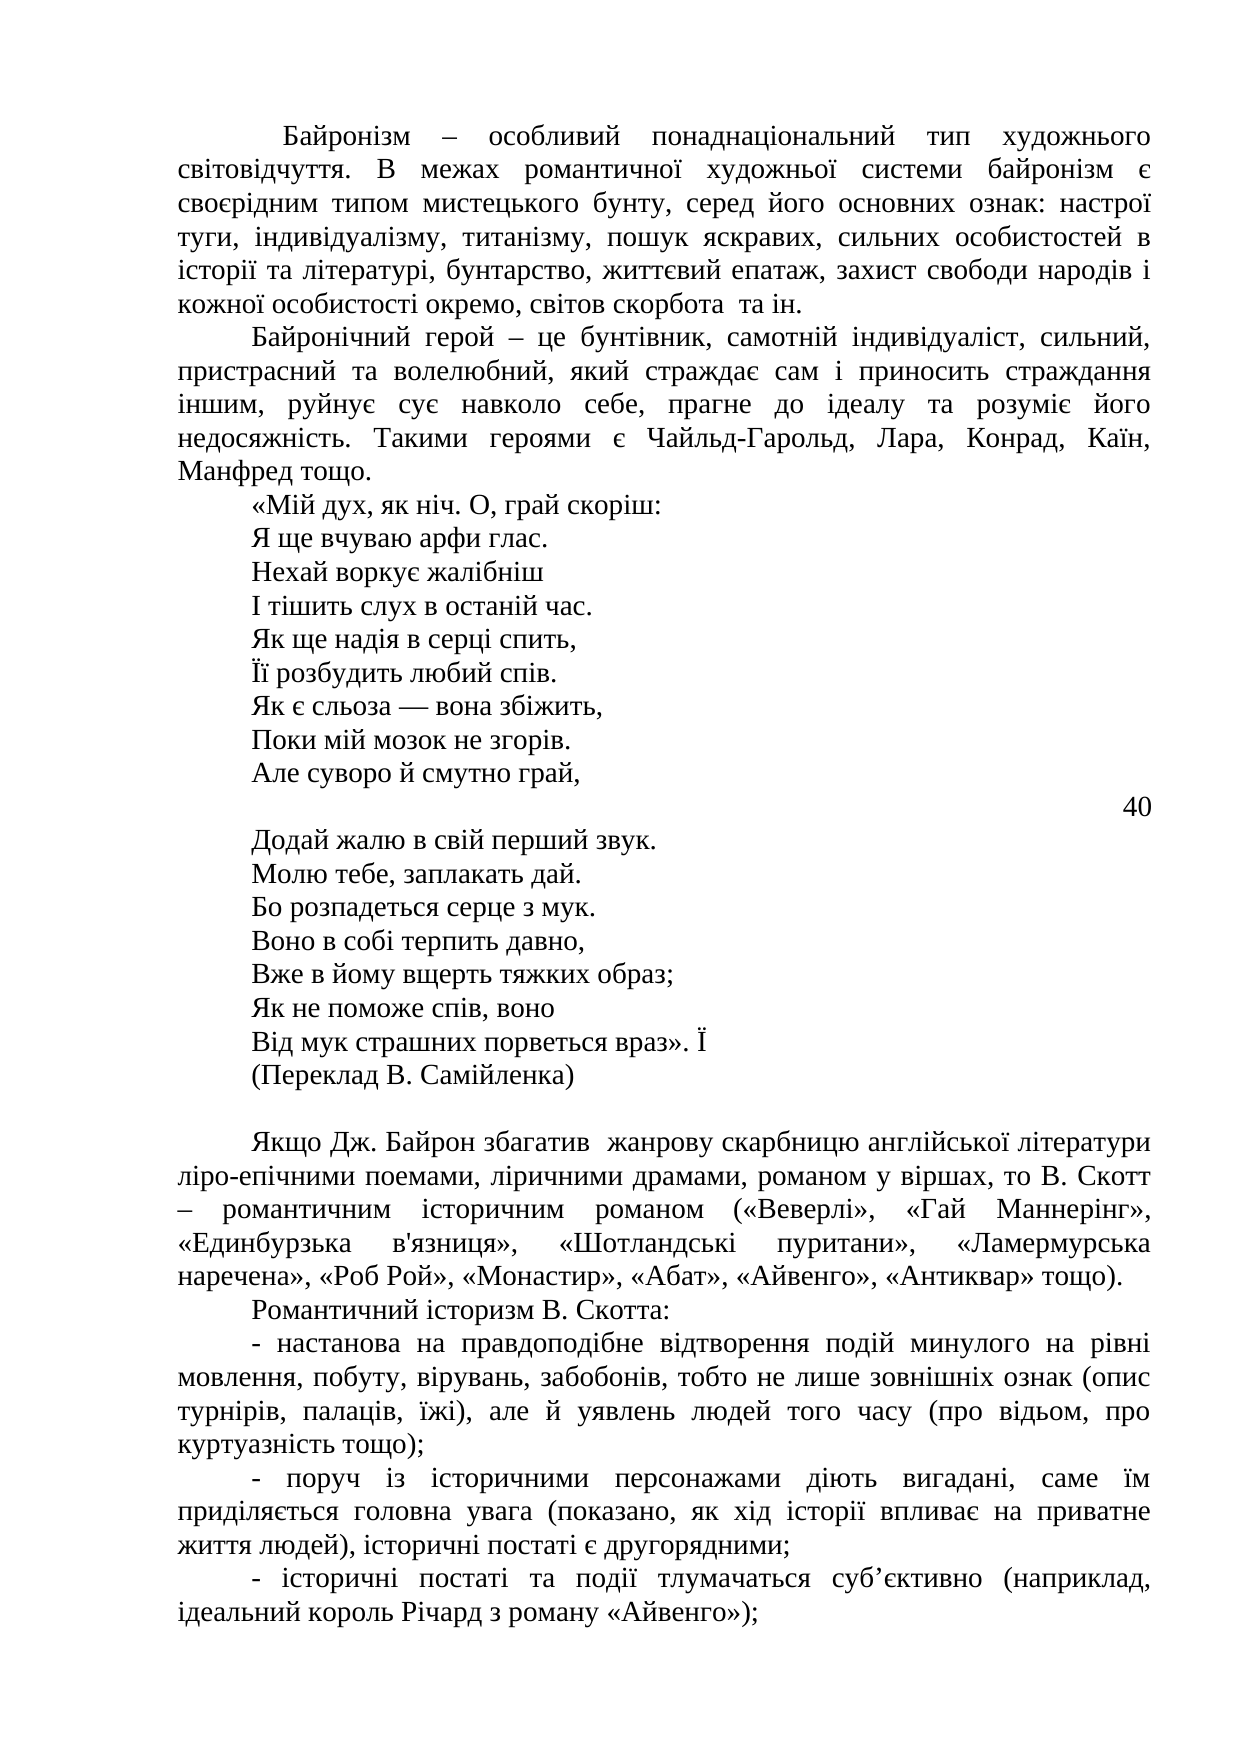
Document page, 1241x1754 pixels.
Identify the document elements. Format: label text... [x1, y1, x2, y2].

text Нехай воркує жалібніш [177, 554, 1152, 588]
text Її розбудить любий спів. [177, 655, 1152, 688]
text Я ще вчуваю арфи глас. [177, 521, 1152, 554]
text Романтичний історизм В. Скотта: [177, 1292, 1152, 1326]
text І тішить слух в останій час. [177, 588, 1152, 621]
text Але суворо й смутно грай, [177, 755, 1152, 789]
list Байронізм – особливий понаднаціональний тип художнього світовідчуття. В межах романтичної художньої системи байронізм є своєрідним типом мистецького бунту, серед його основних ознак: настрої туги, індивідуалізму, титанізму, пошук яскравих, сильних особистостей в історії та літературі, бунтарство, життєвий епатаж, захист свободи народів і кожної особистості окремо, світов скорбота та ін. [177, 118, 1152, 319]
text Воно в собі терпить давно, [177, 923, 1152, 957]
text 40 [177, 789, 1152, 822]
text Бо розпадеться серце з мук. [177, 889, 1152, 923]
text Молю тебе, заплакать дай. [177, 856, 1152, 889]
text (Переклад В. Самійленка) [177, 1057, 1152, 1091]
text «Мій дух, як ніч. О, грай скоріш: [177, 487, 1152, 521]
text Вже в йому вщерть тяжких образ; [177, 957, 1152, 990]
list Байронічний герой – це бунтівник, самотній індивідуаліст, сильний, пристрасний та волелюбний, який страждає сам і приносить страждання іншим, руйнує сує навколо себе, прагне до ідеалу та розуміє його недосяжність. Такими героями є Чайльд-Гарольд, Лара, Конрад, Каїн, Манфред тощо. [177, 319, 1152, 487]
text Поки мій мозок не згорів. [177, 722, 1152, 755]
text - настанова на правдоподібне відтворення подій минулого на рівні мовлення, побуту, вірувань, забобонів, тобто не лише зовнішніх ознак (опис турнірів, палаців, їжі), але й уявлень людей того часу (про відьом, про куртуазність тощо); [177, 1326, 1152, 1460]
text Як ще надія в серці спить, [177, 621, 1152, 655]
text Як є сльоза — вона збіжить, [177, 688, 1152, 722]
text - історичні постаті та події тлумачаться суб’єктивно (наприклад, ідеальний король Річард з роману «Айвенго»); [177, 1560, 1152, 1627]
text Якщо Дж. Байрон збагатив жанрову скарбницю англійської літератури ліро-епічними поемами, ліричними драмами, романом у віршах, то В. Скотт – романтичним історичним романом («Веверлі», «Гай Маннерінг», «Единбурзька в'язниця», «Шотландські пуритани», «Ламермурська наречена», «Роб Рой», «Монастир», «Абат», «Айвенго», «Антиквар» тощо). [177, 1124, 1152, 1292]
text - поруч із історичними персонажами діють вигадані, саме їм приділяється головна увага (показано, як хід історії впливає на приватне життя людей), історичні постаті є другорядними; [177, 1460, 1152, 1560]
text Додай жалю в свій перший звук. [177, 822, 1152, 856]
text Від мук страшних порветься враз». Ї [177, 1024, 1152, 1057]
text Як не поможе спів, воно [177, 990, 1152, 1024]
